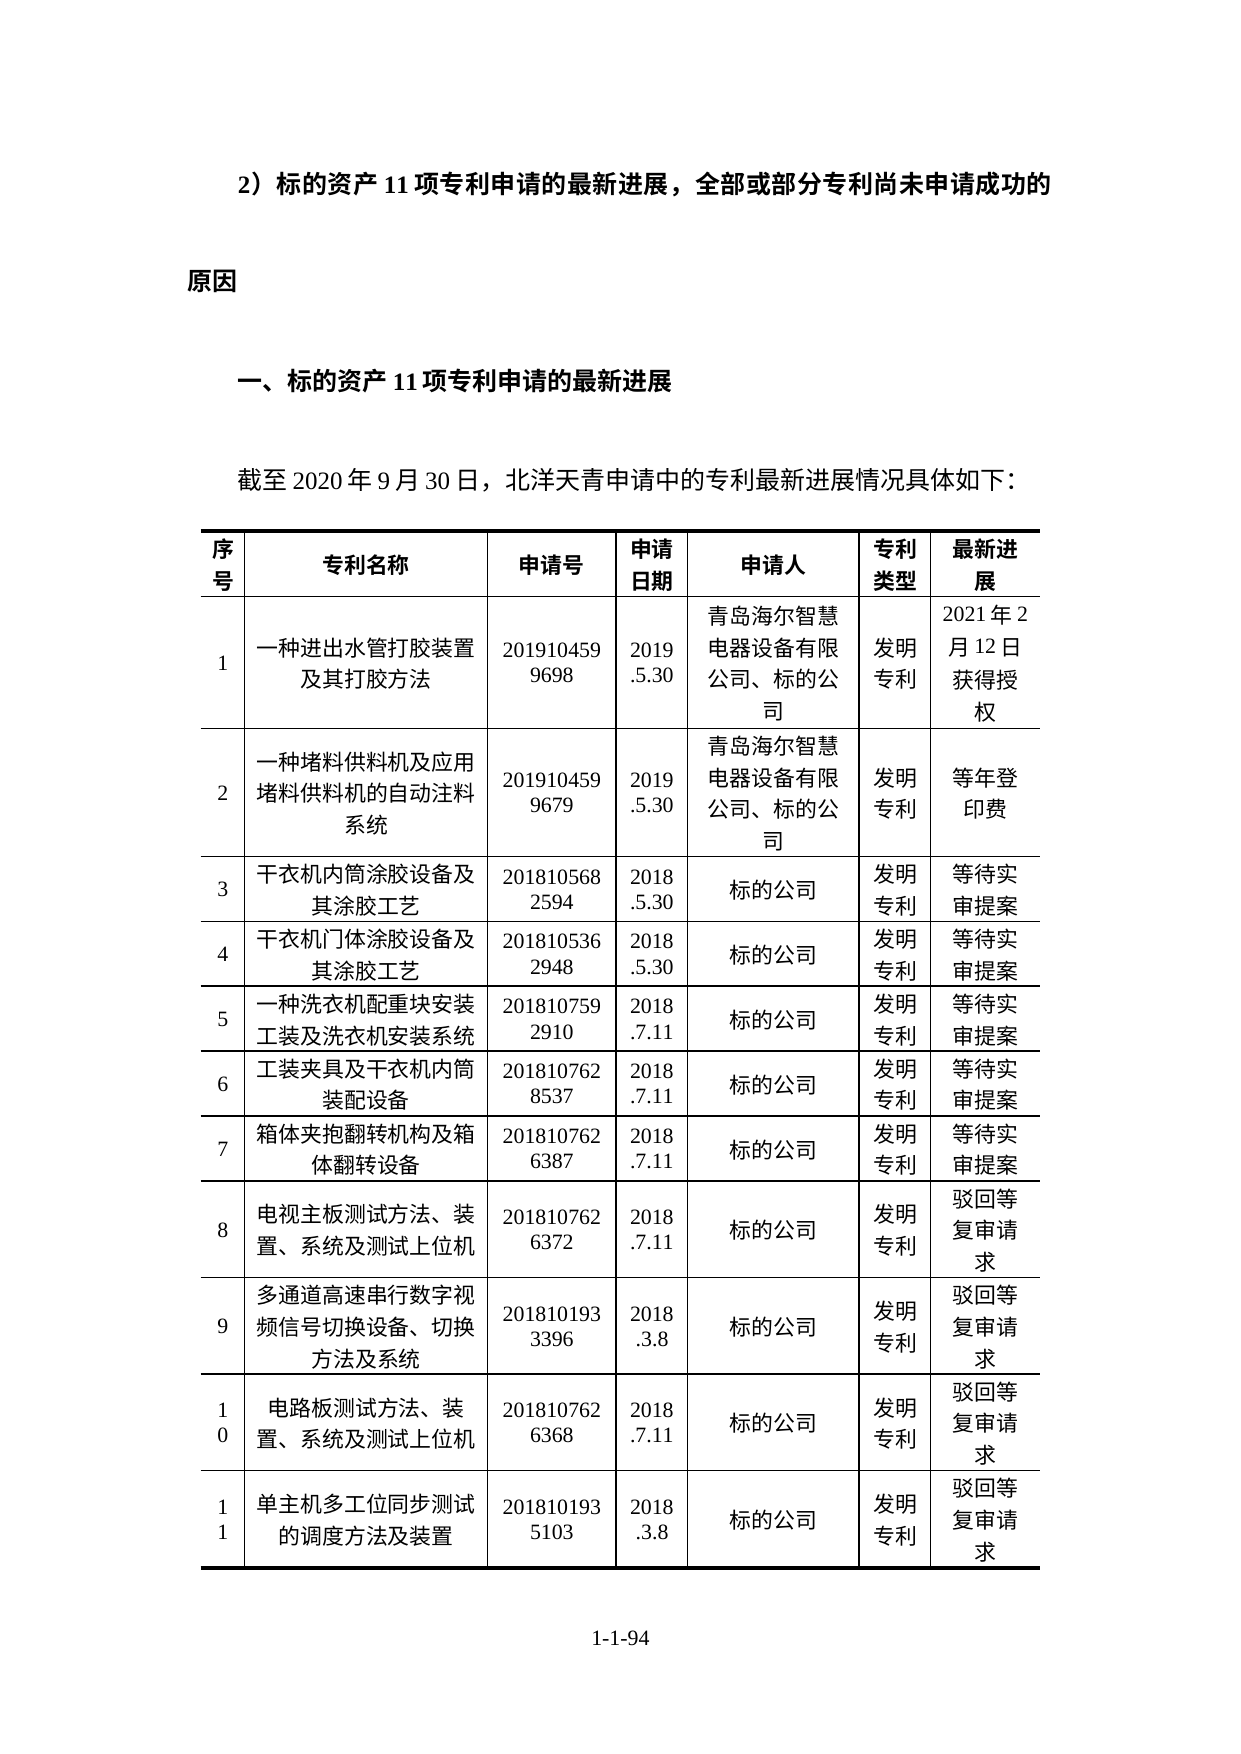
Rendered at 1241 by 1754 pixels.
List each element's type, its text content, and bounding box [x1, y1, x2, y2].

table_cell 电路板测试方法、装置、系统及测试上位机 [245, 1375, 487, 1470]
table_cell 干衣机门体涂胶设备及其涂胶工艺 [245, 922, 487, 985]
table_cell 发明专利 [860, 729, 930, 856]
table_cell 6 [201, 1052, 244, 1115]
table_cell 2018.7.11 [617, 987, 687, 1050]
table_cell 标的公司 [688, 1182, 858, 1277]
table_cell 2018105362948 [488, 922, 615, 985]
table_header 专利名称 [245, 533, 487, 596]
table_cell 发明专利 [860, 1471, 930, 1566]
table_cell 等待实审提案 [931, 987, 1040, 1050]
table_cell 2021年2月12日获得授权 [931, 597, 1040, 727]
table_cell 青岛海尔智慧电器设备有限公司、标的公司 [688, 729, 858, 856]
table_cell 2018.5.30 [617, 857, 687, 921]
table_cell 2018.7.11 [617, 1375, 687, 1470]
table_cell 5 [201, 987, 244, 1050]
table_cell 多通道高速串行数字视频信号切换设备、切换方法及系统 [245, 1278, 487, 1373]
table_header 申请人 [688, 533, 858, 596]
table_cell 标的公司 [688, 922, 858, 985]
table_cell 工装夹具及干衣机内筒装配设备 [245, 1052, 487, 1115]
table_cell 7 [201, 1117, 244, 1180]
table_cell 2018105682594 [488, 857, 615, 921]
table_cell 标的公司 [688, 987, 858, 1050]
table_header 序号 [201, 533, 244, 596]
table_cell 标的公司 [688, 1278, 858, 1373]
table_cell 驳回等复审请求 [931, 1471, 1040, 1566]
table_cell 青岛海尔智慧电器设备有限公司、标的公司 [688, 597, 858, 727]
table_cell 发明专利 [860, 1117, 930, 1180]
table_cell 1 [201, 597, 244, 727]
table_cell 发明专利 [860, 1182, 930, 1277]
table_cell 8 [201, 1182, 244, 1277]
text 截至2020年9月30日，北洋天青申请中的专利最新进展情况具体如下： [187, 446, 1053, 511]
table_cell 驳回等复审请求 [931, 1375, 1040, 1470]
table_cell 标的公司 [688, 1375, 858, 1470]
table_cell 标的公司 [688, 1052, 858, 1115]
text 2）标的资产11项专利申请的最新进展，全部或部分专利尚未申请成功的原因 [187, 150, 1053, 312]
table_cell 一种进出水管打胶装置及其打胶方法 [245, 597, 487, 727]
table_cell 2018.3.8 [617, 1471, 687, 1566]
table_header 专利类型 [860, 533, 930, 596]
table_cell 箱体夹抱翻转机构及箱体翻转设备 [245, 1117, 487, 1180]
table_cell 等待实审提案 [931, 1117, 1040, 1180]
table_cell 2019.5.30 [617, 729, 687, 856]
table_cell 等待实审提案 [931, 1052, 1040, 1115]
table_cell 9 [201, 1278, 244, 1373]
table_header 申请号 [488, 533, 615, 596]
table_cell 2019.5.30 [617, 597, 687, 727]
table_cell 2018101935103 [488, 1471, 615, 1566]
table_cell 电视主板测试方法、装置、系统及测试上位机 [245, 1182, 487, 1277]
table_cell 单主机多工位同步测试的调度方法及装置 [245, 1471, 487, 1566]
table_cell 发明专利 [860, 1052, 930, 1115]
table_cell 标的公司 [688, 857, 858, 921]
table_cell 11 [201, 1471, 244, 1566]
table_header 最新进展 [931, 533, 1040, 596]
table_cell 4 [201, 922, 244, 985]
table_cell 2018107592910 [488, 987, 615, 1050]
table_cell 发明专利 [860, 987, 930, 1050]
table_cell 2018107628537 [488, 1052, 615, 1115]
table_cell 干衣机内筒涂胶设备及其涂胶工艺 [245, 857, 487, 921]
table_cell 2019104599679 [488, 729, 615, 856]
table_cell 发明专利 [860, 857, 930, 921]
table_cell 2018.5.30 [617, 922, 687, 985]
table_cell 2018107626372 [488, 1182, 615, 1277]
table_cell 标的公司 [688, 1471, 858, 1566]
table_cell 2018.7.11 [617, 1117, 687, 1180]
table_cell 等年登印费 [931, 729, 1040, 856]
table_cell 2019104599698 [488, 597, 615, 727]
table_cell 发明专利 [860, 922, 930, 985]
table_cell 2018.7.11 [617, 1182, 687, 1277]
table_cell 2 [201, 729, 244, 856]
table_cell 2018.7.11 [617, 1052, 687, 1115]
table_cell 3 [201, 857, 244, 921]
table_cell 2018.3.8 [617, 1278, 687, 1373]
table_cell 等待实审提案 [931, 857, 1040, 921]
table_cell 2018101933396 [488, 1278, 615, 1373]
table_cell 驳回等复审请求 [931, 1182, 1040, 1277]
table_cell 一种洗衣机配重块安装工装及洗衣机安装系统 [245, 987, 487, 1050]
table_cell 发明专利 [860, 1278, 930, 1373]
table_cell 驳回等复审请求 [931, 1278, 1040, 1373]
table_cell 发明专利 [860, 597, 930, 727]
text 一、标的资产11项专利申请的最新进展 [187, 347, 1053, 412]
table_cell 标的公司 [688, 1117, 858, 1180]
table_cell 一种堵料供料机及应用堵料供料机的自动注料系统 [245, 729, 487, 856]
table_cell 2018107626368 [488, 1375, 615, 1470]
table_cell 等待实审提案 [931, 922, 1040, 985]
table_cell 2018107626387 [488, 1117, 615, 1180]
table_cell 发明专利 [860, 1375, 930, 1470]
table_cell 10 [201, 1375, 244, 1470]
table_header 申请日期 [617, 533, 687, 596]
